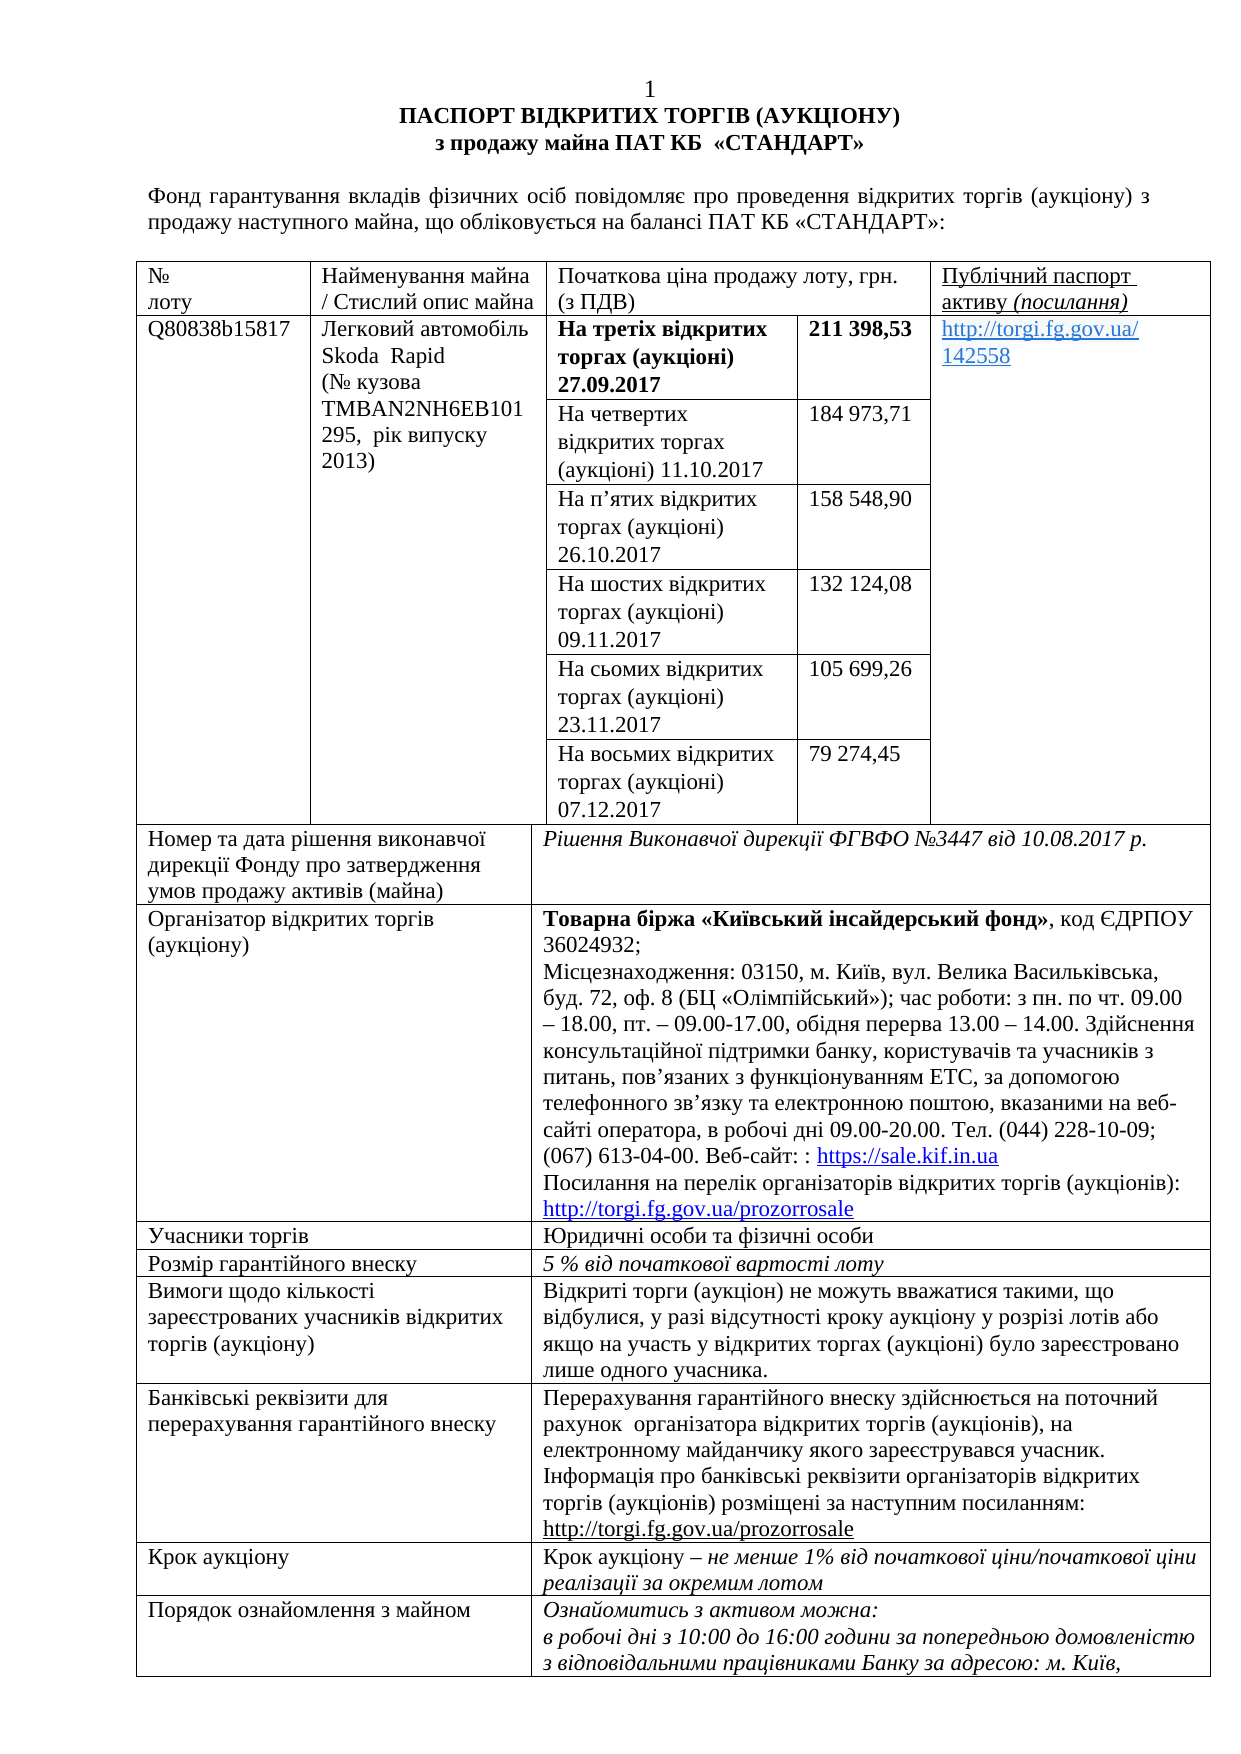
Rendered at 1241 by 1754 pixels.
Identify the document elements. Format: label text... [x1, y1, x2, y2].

table_cell Відкриті торги (аукціон) не можуть вважатися такими, що відбулися, у разі відсутності кроку аукціону у розрізі лотів або якщо на участь у відкритих торгах (аукціоні) було зареєстровано лише одного учасника. [532, 1277, 1210, 1382]
table_cell На четвертих відкритих торгах (аукціоні) 11.10.2017 [547, 400, 797, 484]
table_cell 184 973,71 [798, 400, 930, 484]
table_header Найменування майна / Стислий опис майна [311, 262, 546, 314]
table_cell На п’ятих відкритих торгах (аукціоні) 26.10.2017 [547, 485, 797, 569]
table_cell Розмір гарантійного внеску [137, 1250, 531, 1276]
table_cell Товарна біржа «Київський інсайдерський фонд», код ЄДРПОУ 36024932; Місцезнаходження: . Київ, вул. Велика Васильківська, буд. 72, оф. 8 (БЦ «Олімпійський»); час роботи: з пн. по чт. 09.00 – 18.00, пт. – 09.00-17.00, обідня перерва 13.00 – 14.00. Здійснення консультаційної підтримки банку, користувачів та учасників з питань, пов’язаних з функціонуванням ЕТС, за допомогою телефонного зв’язку та електронною поштою, вказаними на веб-сайті оператора, в робочі дні 09.00-20.00. Тел. (044) 228-10-09; (067) 613-04-00. Веб-сайт: : https://sale.kif.in.ua Посилання на перелік організаторів відкритих торгів (аукціонів): http://torgi.fg.gov.ua/prozorrosale [532, 905, 1210, 1221]
table_cell Учасники торгів [137, 1222, 531, 1249]
table_cell На восьмих відкритих торгах (аукціоні) 07.12.2017 [547, 740, 797, 824]
table_cell 132 124,08 [798, 570, 930, 654]
table_cell На третіх відкритих торгах (аукціоні) 27.09.2017 [547, 316, 797, 399]
table_cell Номер та дата рішення виконавчої дирекції Фонду про затвердження умов продажу активів (майна) [137, 825, 531, 904]
table_cell Крок аукціону [137, 1543, 531, 1595]
table_cell Легковий автомобіль Skoda Rapid (№ кузова TMBAN2NH6EB101295, рік випуску 2013) [311, 316, 546, 824]
table_cell Перерахування гарантійного внеску здійснюється на поточний рахунок організатора відкритих торгів (аукціонів), на електронному майданчику якого зареєструвався учасник. Інформація про банківські реквізити організаторів відкритих торгів (аукціонів) розміщені за наступним посиланням: http://torgi.fg.gov.ua/prozorrosale [532, 1384, 1210, 1542]
table_header № лоту [137, 262, 310, 314]
table_cell 79 274,45 [798, 740, 930, 824]
table_header Початкова ціна продажу лоту, грн. (з ПДВ) [547, 262, 930, 314]
table_cell 158 548,90 [798, 485, 930, 569]
table_cell На шостих відкритих торгах (аукціоні) 09.11.2017 [547, 570, 797, 654]
table_cell Банківські реквізити для перерахування гарантійного внеску [137, 1384, 531, 1542]
table_cell Рішення Виконавчої дирекції ФГВФО №3447 від 10.08.2017 р. [532, 825, 1210, 904]
text Фонд гарантування вкладів фізичних осіб повідомляє про проведення відкритих торгів (аукціону) з продажу наступного майна, що обліковується на балансі ПАТ КБ «СТАНДАРТ»: [148, 182, 1152, 234]
table_cell Q80838b15817 [137, 316, 310, 824]
table_cell http://torgi.fg.gov.ua/142558 [931, 316, 1210, 824]
table_cell Вимоги щодо кількості зареєстрованих учасників відкритих торгів (аукціону) [137, 1277, 531, 1382]
table_header Публічний паспорт активу (посилання) [931, 262, 1210, 314]
table_cell На сьомих відкритих торгах (аукціоні) 23.11.2017 [547, 655, 797, 739]
table_cell Крок аукціону – не менше 1% від початкової ціни/початкової ціни реалізації за окремим лотом [532, 1543, 1210, 1595]
table_cell 211 398,53 [798, 316, 930, 399]
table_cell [532, 1596, 1210, 1676]
table_cell Юридичні особи та фізичні особи [532, 1222, 1210, 1249]
table_cell Організатор відкритих торгів (аукціону) [137, 905, 531, 1221]
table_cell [137, 1596, 531, 1676]
table_cell 5 % від початкової вартості лоту [532, 1250, 1210, 1276]
table_cell 105 699,26 [798, 655, 930, 739]
text ПАСПОРТ ВІДКРИТИХ ТОРГІВ (АУКЦІОНУ) [148, 103, 1152, 129]
text з продажу майна ПАТ КБ «СТАНДАРТ» [148, 129, 1152, 155]
